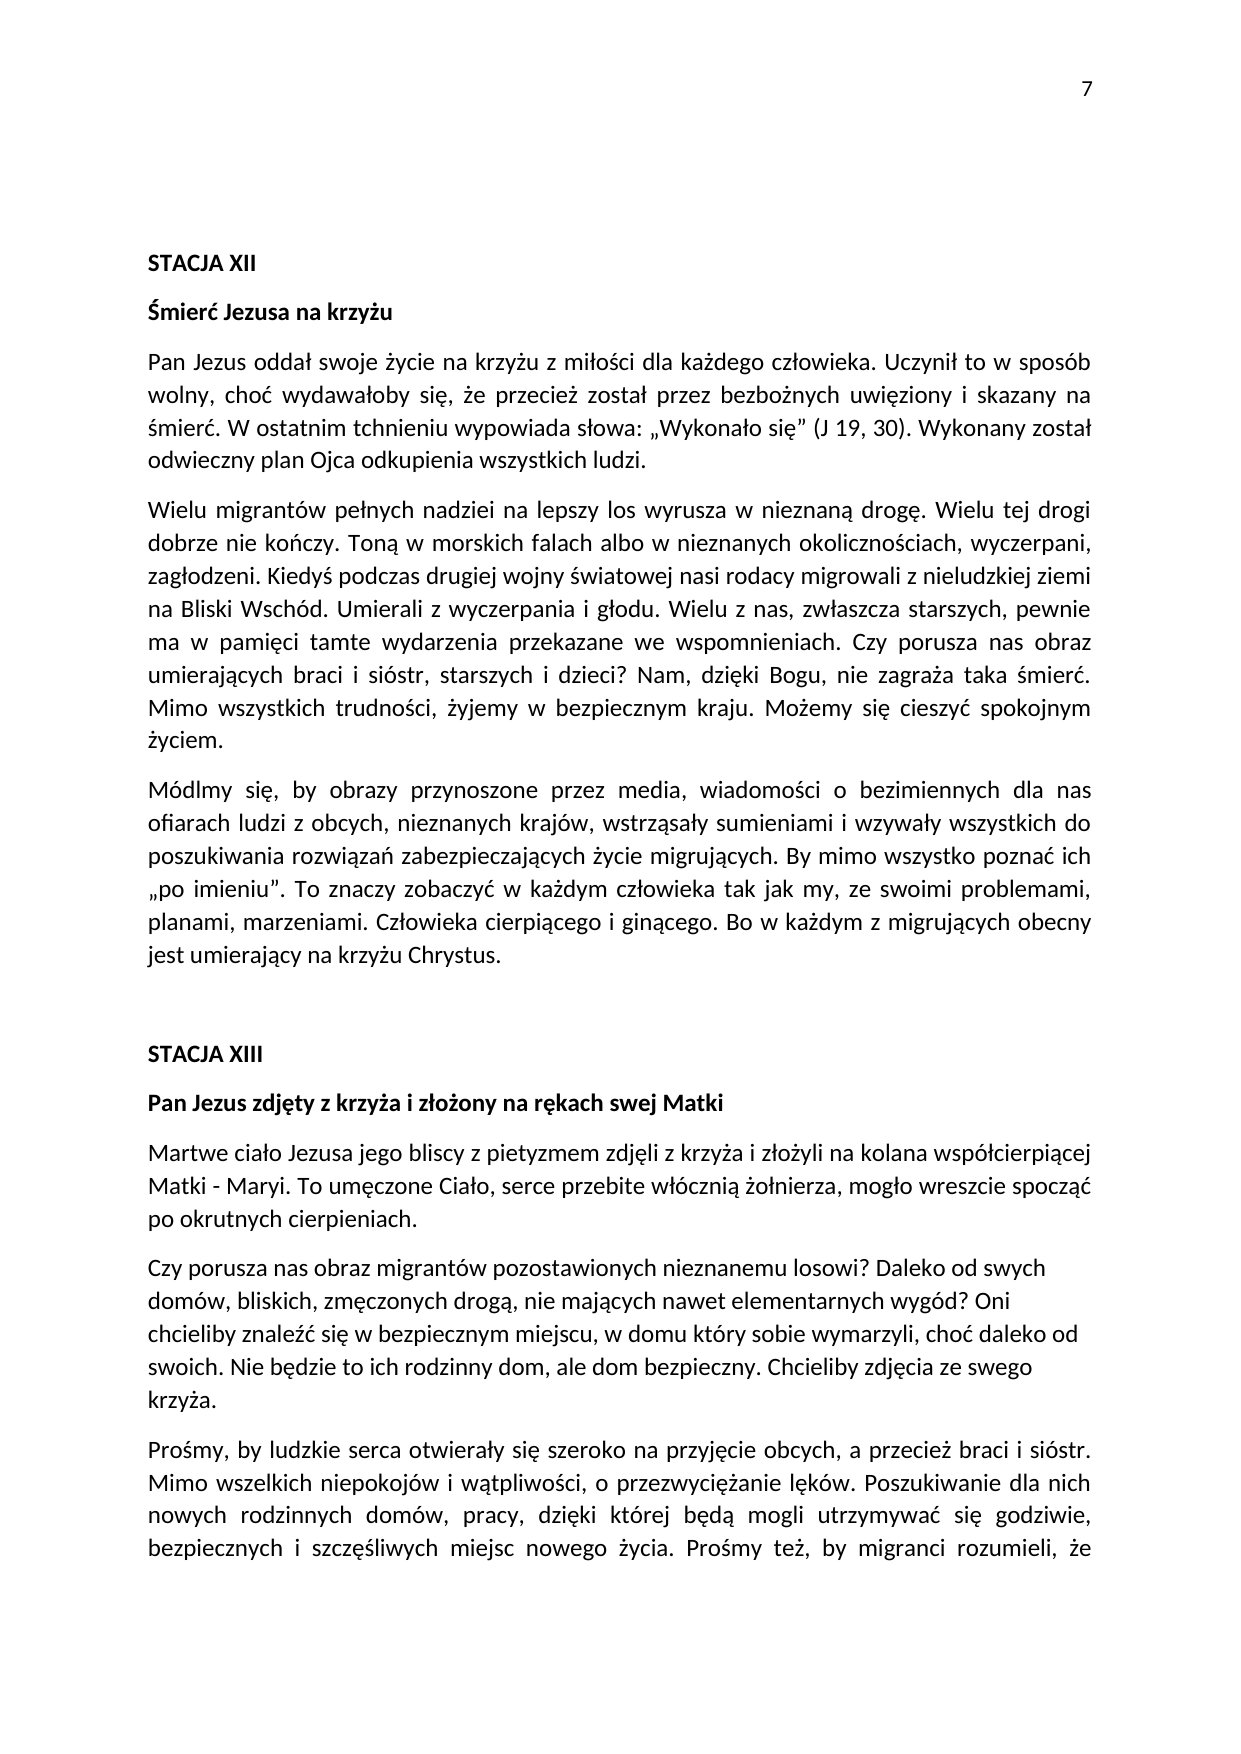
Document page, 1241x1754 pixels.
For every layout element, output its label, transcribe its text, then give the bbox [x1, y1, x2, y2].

text Pan Jezus zdjęty z krzyża i złożony na rękach swej Matki [148, 1088, 1093, 1118]
text Pan Jezus oddał swoje życie na krzyżu z miłości dla każdego człowieka. Uczynił to w sposób wolny, choć wydawałoby się, że przecież został przez bezbożnych uwięziony i skazany na śmierć. W ostatnim tchnieniu wypowiada słowa: „Wykonało się” (J 19, 30). Wykonany został odwieczny plan Ojca odkupienia wszystkich ludzi. [148, 346, 1093, 475]
text Martwe ciało Jezusa jego bliscy z pietyzmem zdjęli z krzyża i złożyli na kolana współcierpiącej Matki - Maryi. To umęczone Ciało, serce przebite włócznią żołnierza, mogło wreszcie spocząć po okrutnych cierpieniach. [148, 1137, 1093, 1233]
text Śmierć Jezusa na krzyżu [148, 296, 1093, 327]
text STACJA XII [148, 247, 1093, 277]
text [148, 1434, 1093, 1563]
text Czy porusza nas obraz migrantów pozostawionych nieznanemu losowi? Daleko od swych domów, bliskich, zmęczonych drogą, nie mających nawet elementarnych wygód? Oni chcieliby znaleźć się w bezpiecznym miejscu, w domu który sobie wymarzyli, choć daleko od swoich. Nie będzie to ich rodzinny dom, ale dom bezpieczny. Chcieliby zdjęcia ze swego krzyża. [148, 1253, 1093, 1415]
text STACJA XIII [148, 1038, 1093, 1068]
text Wielu migrantów pełnych nadziei na lepszy los wyrusza w nieznaną drogę. Wielu tej drogi dobrze nie kończy. Toną w morskich falach albo w nieznanych okolicznościach, wyczerpani, zagłodzeni. Kiedyś podczas drugiej wojny światowej nasi rodacy migrowali z nieludzkiej ziemi na Bliski Wschód. Umierali z wyczerpania i głodu. Wielu z nas, zwłaszcza starszych, pewnie ma w pamięci tamte wydarzenia przekazane we wspomnieniach. Czy porusza nas obraz umierających braci i sióstr, starszych i dzieci? Nam, dzięki Bogu, nie zagraża taka śmierć. Mimo wszystkich trudności, żyjemy w bezpiecznym kraju. Możemy się cieszyć spokojnym życiem. [148, 494, 1093, 755]
text Módlmy się, by obrazy przynoszone przez media, wiadomości o bezimiennych dla nas ofiarach ludzi z obcych, nieznanych krajów, wstrząsały sumieniami i wzywały wszystkich do poszukiwania rozwiązań zabezpieczających życie migrujących. By mimo wszystko poznać ich „po imieniu”. To znaczy zobaczyć w każdym człowieka tak jak my, ze swoimi problemami, planami, marzeniami. Człowieka cierpiącego i ginącego. Bo w każdym z migrujących obecny jest umierający na krzyżu Chrystus. [148, 774, 1093, 969]
